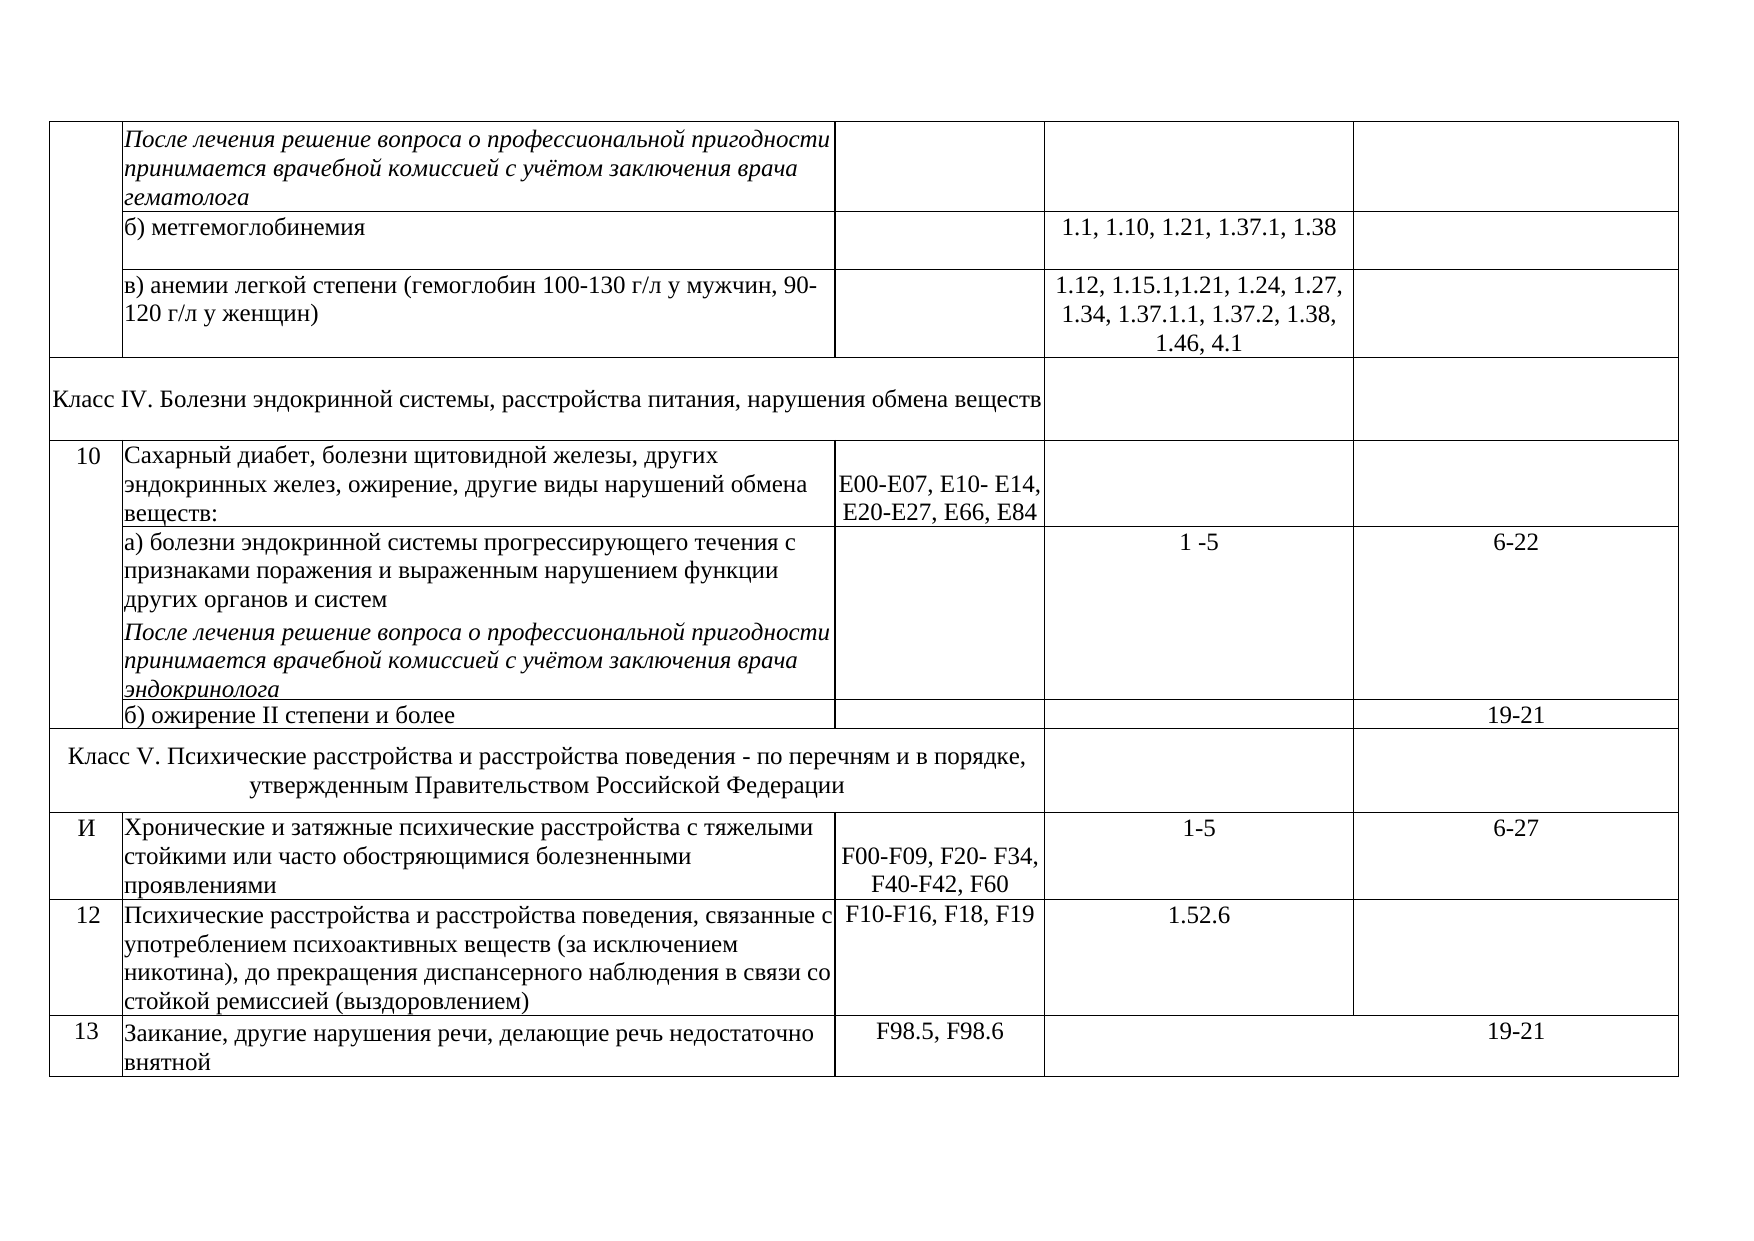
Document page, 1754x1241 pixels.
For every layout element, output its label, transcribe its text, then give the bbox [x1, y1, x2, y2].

table_cell [836, 212, 1044, 269]
table_cell 12 [50, 900, 122, 1015]
table_cell 6-22 [1354, 527, 1678, 699]
table_cell 1 -5 [1045, 527, 1353, 699]
table_cell F10-F16, F18, F19 [836, 900, 1044, 1015]
table_cell [836, 527, 1044, 699]
table_header [50, 122, 122, 357]
table_cell Е00-Е07, Е10- Е14, Е20-Е27, Е66, Е84 [836, 441, 1044, 526]
table_header [1354, 122, 1678, 211]
table_cell 13 [50, 1016, 122, 1076]
table_cell в) анемии легкой степени (гемоглобин 100-130 г/л у мужчин, 90-120 г/л у женщин) [123, 270, 834, 357]
table_cell [836, 270, 1044, 357]
table_cell а) болезни эндокринной системы прогрессирующего течения с признаками поражения и выраженным нарушением функции других органов и систем После лечения решение вопроса о профессиональной пригодности принимается врачебной комиссией с учётом заключения врача эндокринолога [123, 527, 834, 699]
table_cell 1.12, 1.15.1,1.21, 1.24, 1.27, 1.34, 1.37.1.1, 1.37.2, 1.38, 1.46, 4.1 [1045, 270, 1353, 357]
table_cell 19-21 [1354, 1016, 1678, 1076]
table_cell F98.5, F98.6 [836, 1016, 1044, 1076]
table_cell [1045, 700, 1353, 728]
table_cell Заикание, другие нарушения речи, делающие речь недостаточно внятной [123, 1016, 834, 1076]
table_cell [1045, 1016, 1353, 1076]
table_cell [1354, 358, 1678, 440]
table_cell 1-5 [1045, 813, 1353, 899]
table_cell [1354, 900, 1678, 1015]
table_cell Класс IV. Болезни эндокринной системы, расстройства питания, нарушения обмена веществ [50, 358, 1044, 440]
table_cell [1354, 441, 1678, 526]
table_cell б) метгемоглобинемия [123, 212, 834, 269]
table_cell 19-21 [1354, 700, 1678, 728]
table_cell 1.52.6 [1045, 900, 1353, 1015]
table_cell 1.1, 1.10, 1.21, 1.37.1, 1.38 [1045, 212, 1353, 269]
table_cell Психические расстройства и расстройства поведения, связанные с употреблением психоактивных веществ (за исключением никотина), до прекращения диспансерного наблюдения в связи со стойкой ремиссией (выздоровлением) [123, 900, 834, 1015]
table_cell [1354, 212, 1678, 269]
table_cell Хронические и затяжные психические расстройства с тяжелыми стойкими или часто обостряющимися болезненными проявлениями [123, 813, 834, 899]
table_cell F00-F09, F20- F34, F40-F42, F60 [836, 813, 1044, 899]
table_cell 6-27 [1354, 813, 1678, 899]
table_cell [1045, 358, 1353, 440]
table_header После лечения решение вопроса о профессиональной пригодности принимается врачебной комиссией с учётом заключения врача гематолога [123, 122, 834, 211]
table_cell Класс V. Психические расстройства и расстройства поведения - по перечням и в порядке, утвержденным Правительством Российской Федерации [50, 729, 1044, 812]
table_cell 10 [50, 441, 122, 728]
table_cell б) ожирение II степени и более [123, 700, 834, 728]
table_cell [1045, 441, 1353, 526]
table_cell И [50, 813, 122, 899]
table_cell [1354, 270, 1678, 357]
table_header [836, 122, 1044, 211]
table_cell [1045, 729, 1353, 812]
table_cell Сахарный диабет, болезни щитовидной железы, других эндокринных желез, ожирение, другие виды нарушений обмена веществ: [123, 441, 834, 526]
table_header [1045, 122, 1353, 211]
table_cell [1354, 729, 1678, 812]
table_cell [836, 700, 1044, 728]
